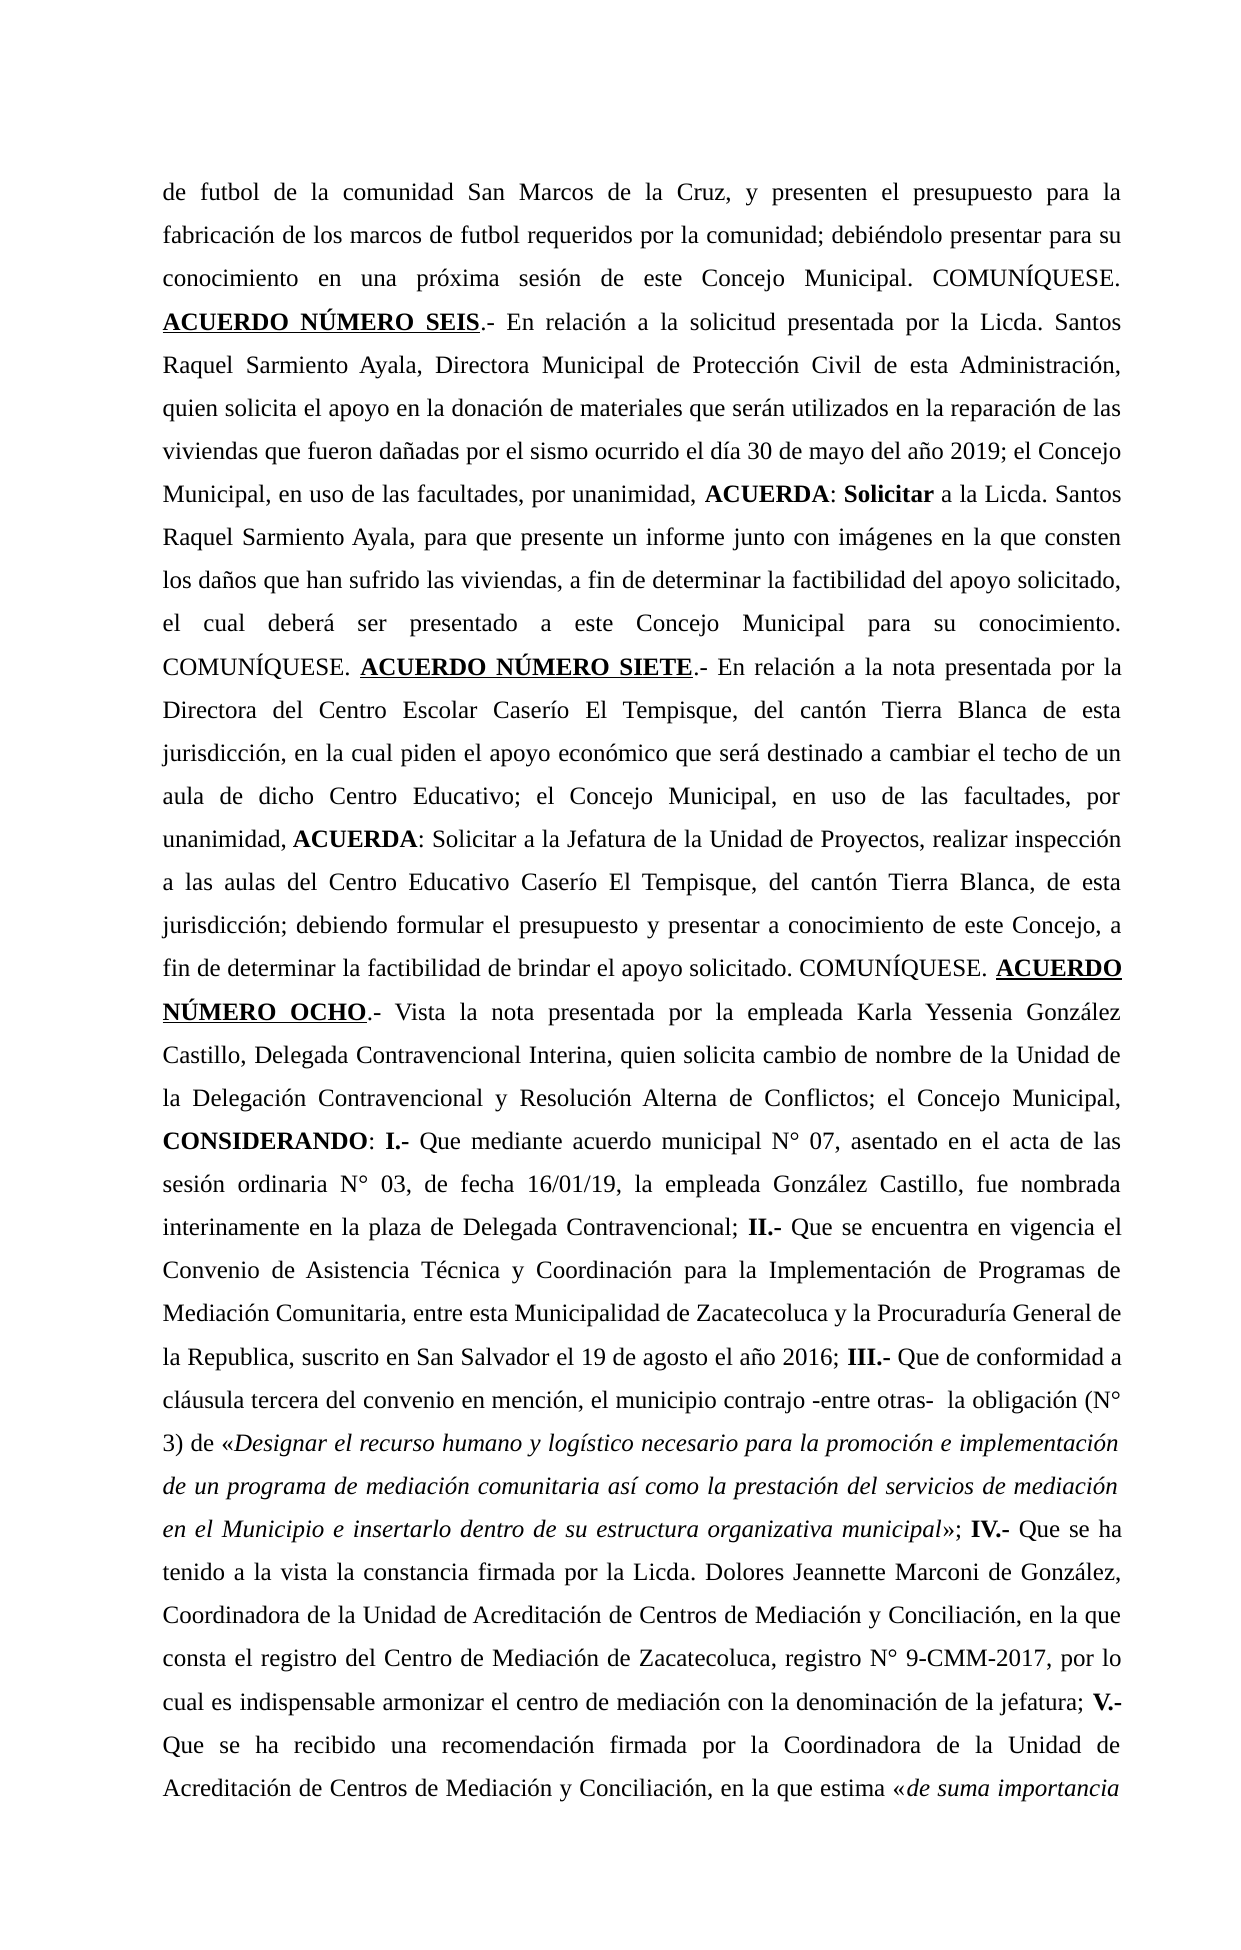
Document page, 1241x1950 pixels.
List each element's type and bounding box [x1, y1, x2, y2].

text [162, 177, 1122, 1802]
